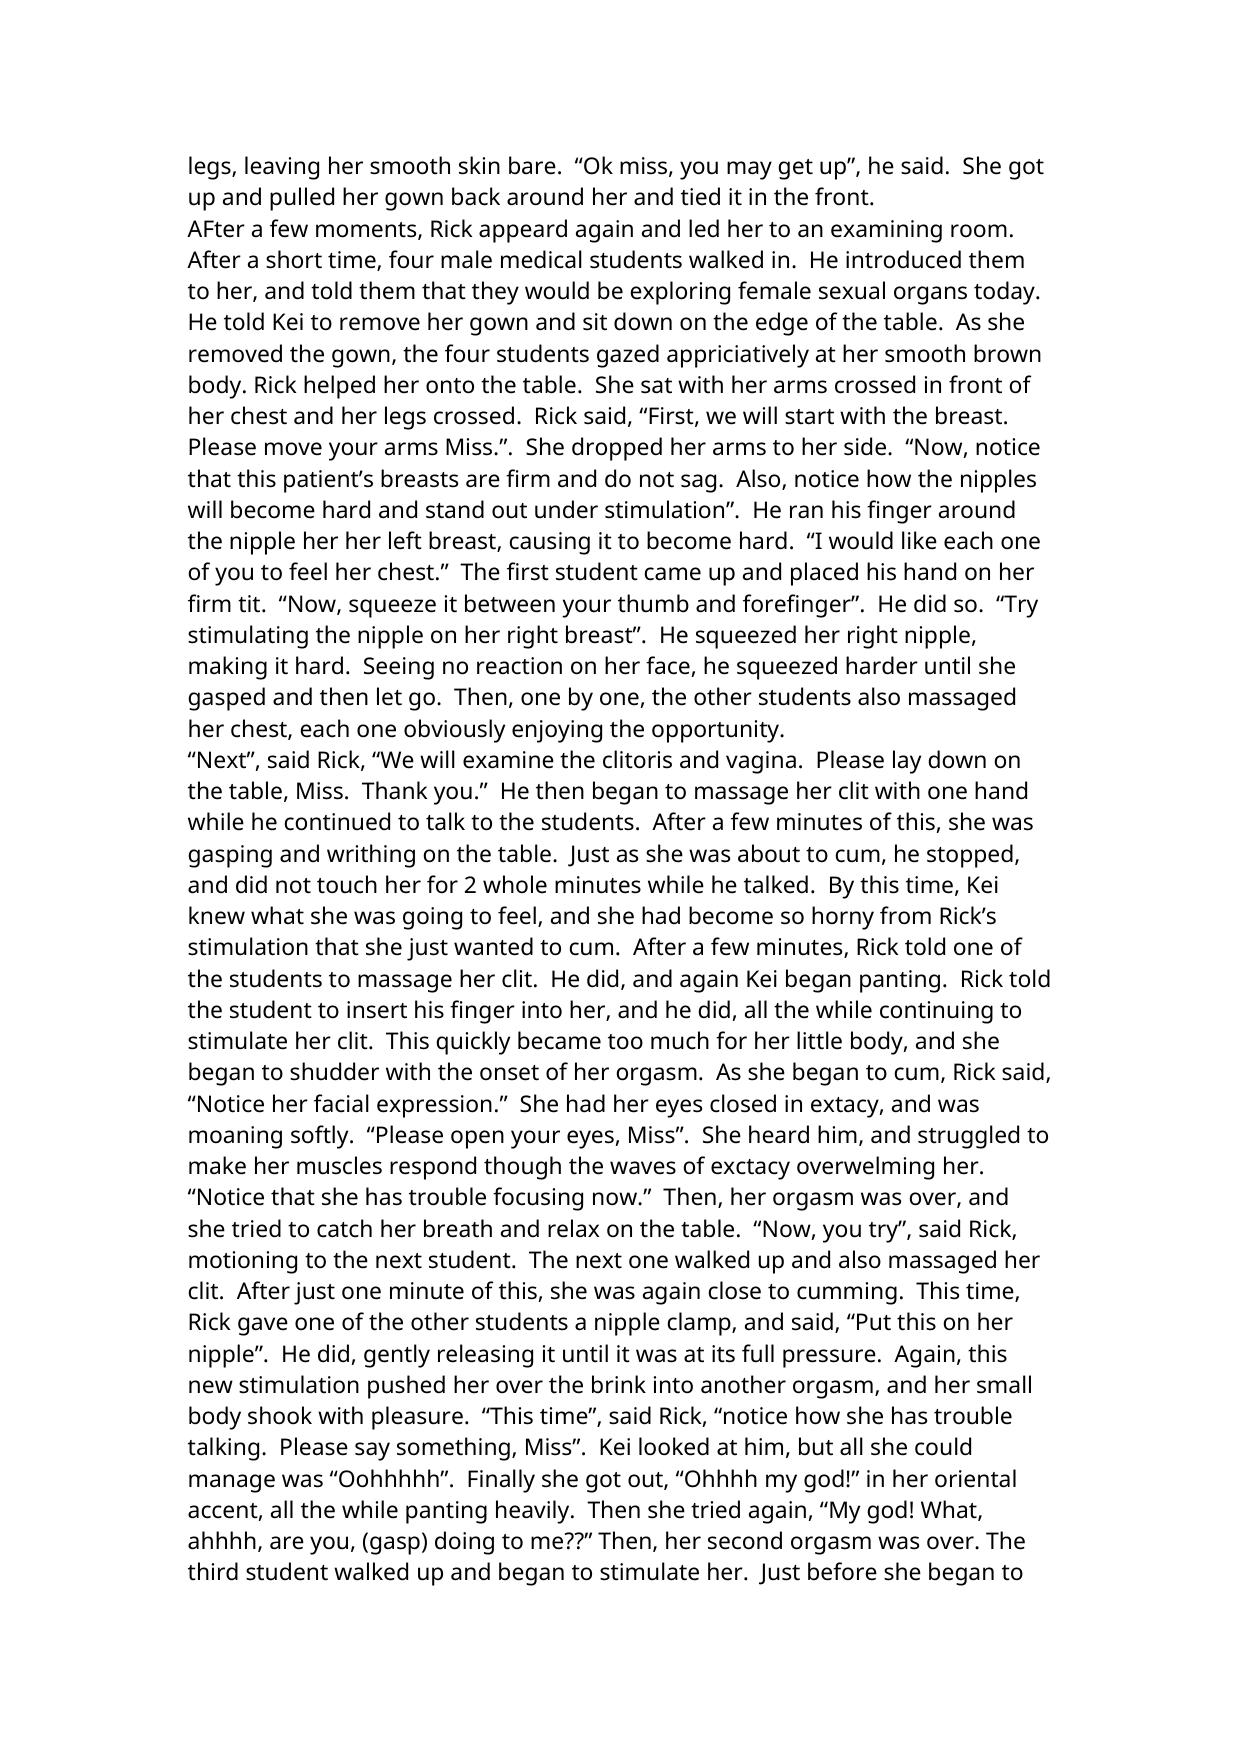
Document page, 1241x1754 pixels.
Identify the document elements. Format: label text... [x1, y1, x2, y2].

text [187, 744, 1053, 1587]
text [187, 150, 1053, 212]
text AFter a few moments, Rick appeard again and led her to an examining room. After a short time, four male medical students walked in. He introduced them to her, and told them that they would be exploring female sexual organs today. He told Kei to remove her gown and sit down on the edge of the table. As she removed the gown, the four students gazed appriciatively at her smooth brown body. Rick helped her onto the table. She sat with her arms crossed in front of her chest and her legs crossed. Rick said, “First, we will start with the breast. Please move your arms Miss.”. She dropped her arms to her side. “Now, notice that this patient’s breasts are firm and do not sag. Also, notice how the nipples will become hard and stand out under stimulation”. He ran his finger around the nipple her her left breast, causing it to become hard. “I would like each one of you to feel her chest.” The first student came up and placed his hand on her firm tit. “Now, squeeze it between your thumb and forefinger”. He did so. “Try stimulating the nipple on her right breast”. He squeezed her right nipple, making it hard. Seeing no reaction on her face, he squeezed harder until she gasped and then let go. Then, one by one, the other students also massaged her chest, each one obviously enjoying the opportunity. [187, 212, 1053, 744]
